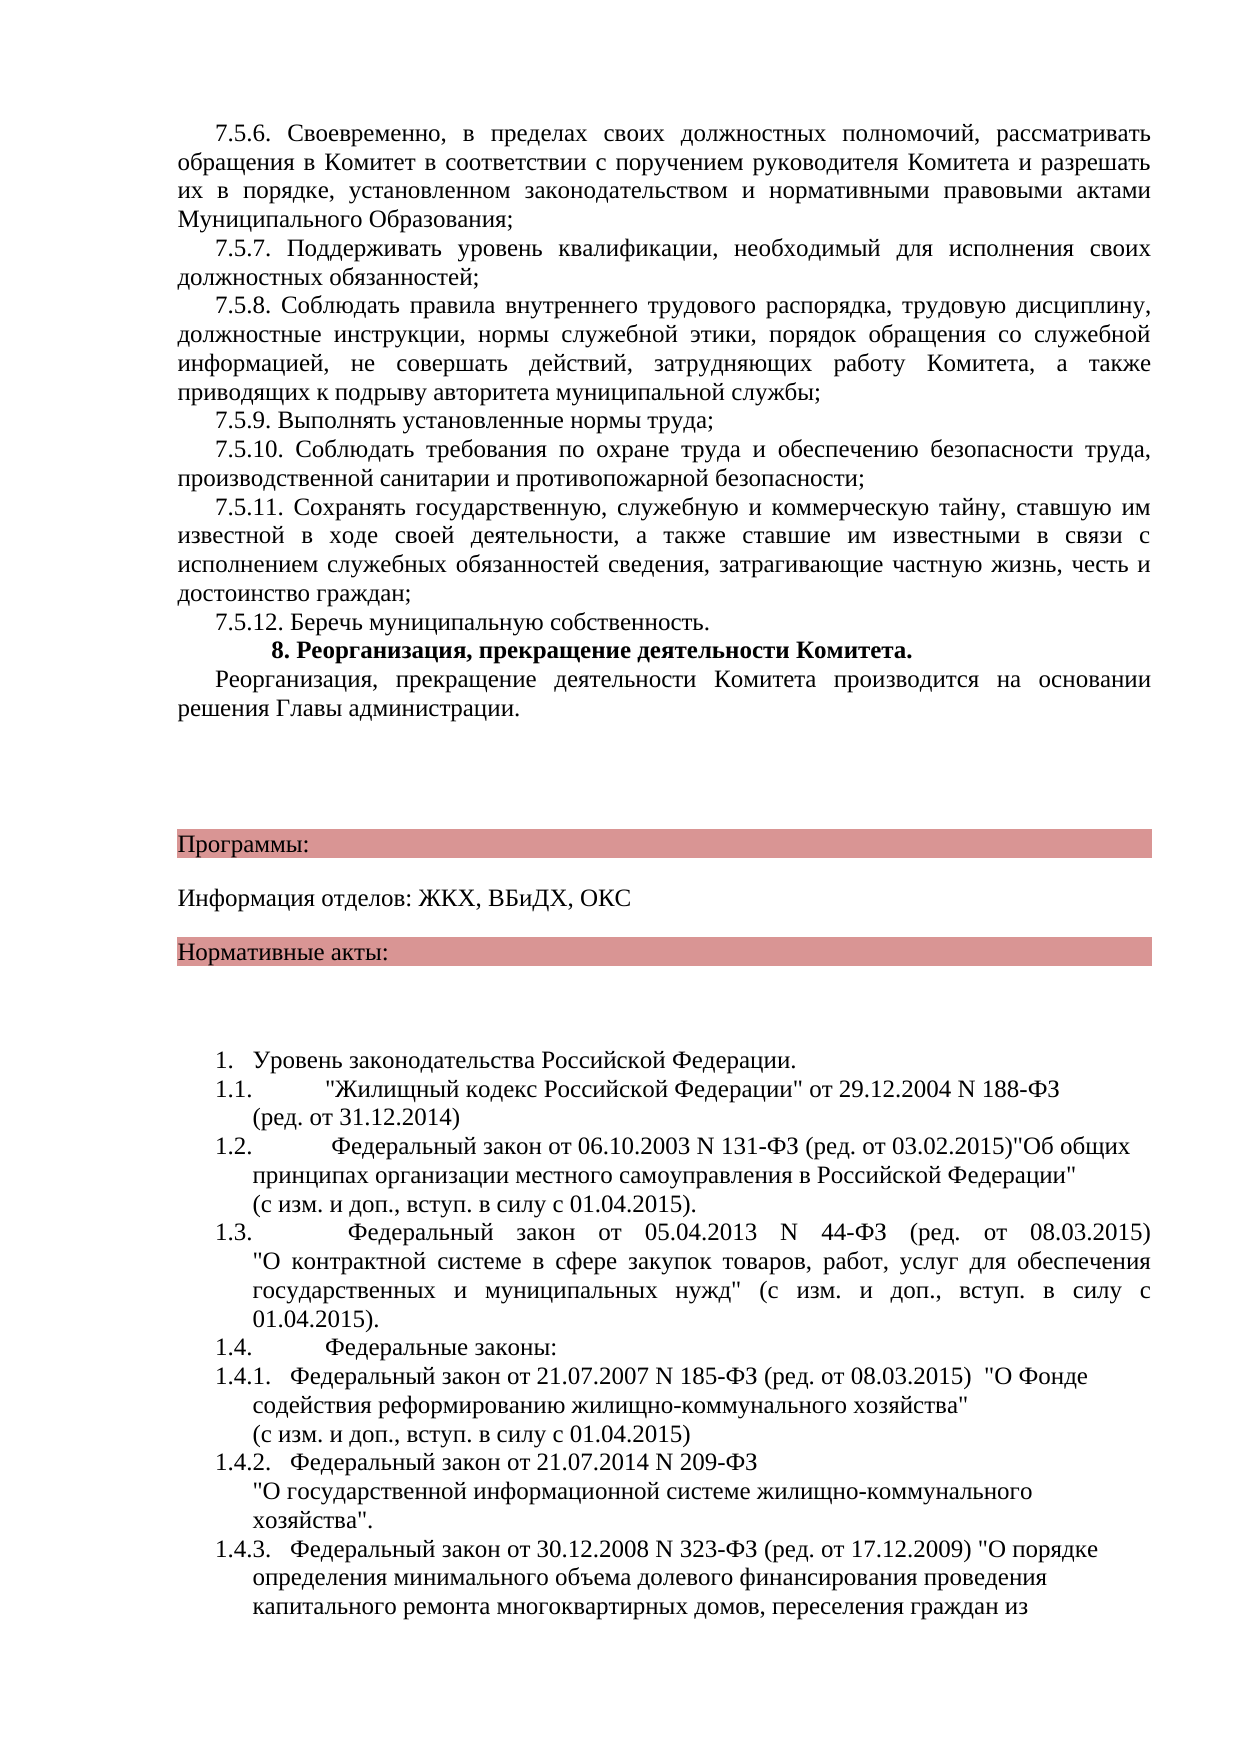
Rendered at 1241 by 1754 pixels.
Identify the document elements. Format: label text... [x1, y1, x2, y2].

text Нормативные акты: [177, 937, 1152, 966]
list Федеральные законы: [215, 1332, 1152, 1361]
text определения минимального объема долевого финансирования проведения [177, 1562, 1152, 1591]
text 7.5.6. Своевременно, в пределах своих должностных полномочий, рассматривать обращения в Комитет в соответствии с поручением руководителя Комитета и разрешать их в порядке, установленном законодательством и нормативными правовыми актами Муниципального Образования; [177, 118, 1152, 233]
list Федеральный закон от 05.04.2013 N 44-ФЗ (ред. от 08.03.2015) "О контрактной системе в сфере закупок товаров, работ, услуг для обеспечения государственных и муниципальных нужд" (с изм. и доп., вступ. в силу с 01.04.2015). [215, 1217, 1152, 1332]
text Информация отделов: ЖКХ, ВБиДХ, ОКС [177, 883, 1152, 912]
list Федеральный закон от 06.10.2003 N 131-ФЗ (ред. от 03.02.2015)"Об общих принципах организации местного самоуправления в Российской Федерации" (с изм. и доп., вступ. в силу с 01.04.2015). [215, 1131, 1152, 1217]
text 7.5.7. Поддерживать уровень квалификации, необходимый для исполнения своих должностных обязанностей; [177, 233, 1152, 291]
list Федеральный закон от 21.07.2007 N 185-ФЗ (ред. от 08.03.2015) "О Фонде [215, 1361, 1152, 1390]
list хозяйства". [177, 1505, 1152, 1534]
text 7.5.9. Выполнять установленные нормы труда; [177, 406, 1152, 434]
list Федеральный закон от 21.07.2014 N 209-ФЗ [215, 1447, 1152, 1476]
text капитального ремонта многоквартирных домов, переселения граждан из [177, 1591, 1152, 1620]
text 7.5.10. Соблюдать требования по охране труда и обеспечению безопасности труда, производственной санитарии и противопожарной безопасности; [177, 434, 1152, 492]
text содействия реформированию жилищно-коммунального хозяйства" (с изм. и доп., вступ. в силу с 01.04.2015) [177, 1390, 1152, 1447]
text 7.5.12. Беречь муниципальную собственность. [177, 607, 1152, 636]
list Федеральный закон от 30.12.2008 N 323-ФЗ (ред. от 17.12.2009) "О порядке [215, 1534, 1152, 1562]
text Реорганизация, прекращение деятельности Комитета производится на основании решения Главы администрации. [177, 664, 1152, 722]
list Уровень законодательства Российской Федерации. [215, 1045, 1152, 1074]
text 7.5.11. Сохранять государственную, служебную и коммерческую тайну, ставшую им известной в ходе своей деятельности, а также ставшие им известными в связи с исполнением служебных обязанностей сведения, затрагивающие частную жизнь, честь и достоинство граждан; [177, 492, 1152, 607]
list "Жилищный кодекс Российской Федерации" от 29.12.2004 N 188-ФЗ (ред. от 31.12.2014) [215, 1074, 1152, 1131]
text Программы: [177, 829, 1152, 858]
text 8. Реорганизация, прекращение деятельности Комитета. [177, 636, 1152, 664]
text 7.5.8. Соблюдать правила внутреннего трудового распорядка, трудовую дисциплину, должностные инструкции, нормы служебной этики, порядок обращения со служебной информацией, не совершать действий, затрудняющих работу Комитета, а также приводящих к подрыву авторитета муниципальной службы; [177, 291, 1152, 406]
list "О государственной информационной системе жилищно-коммунального [177, 1476, 1152, 1505]
